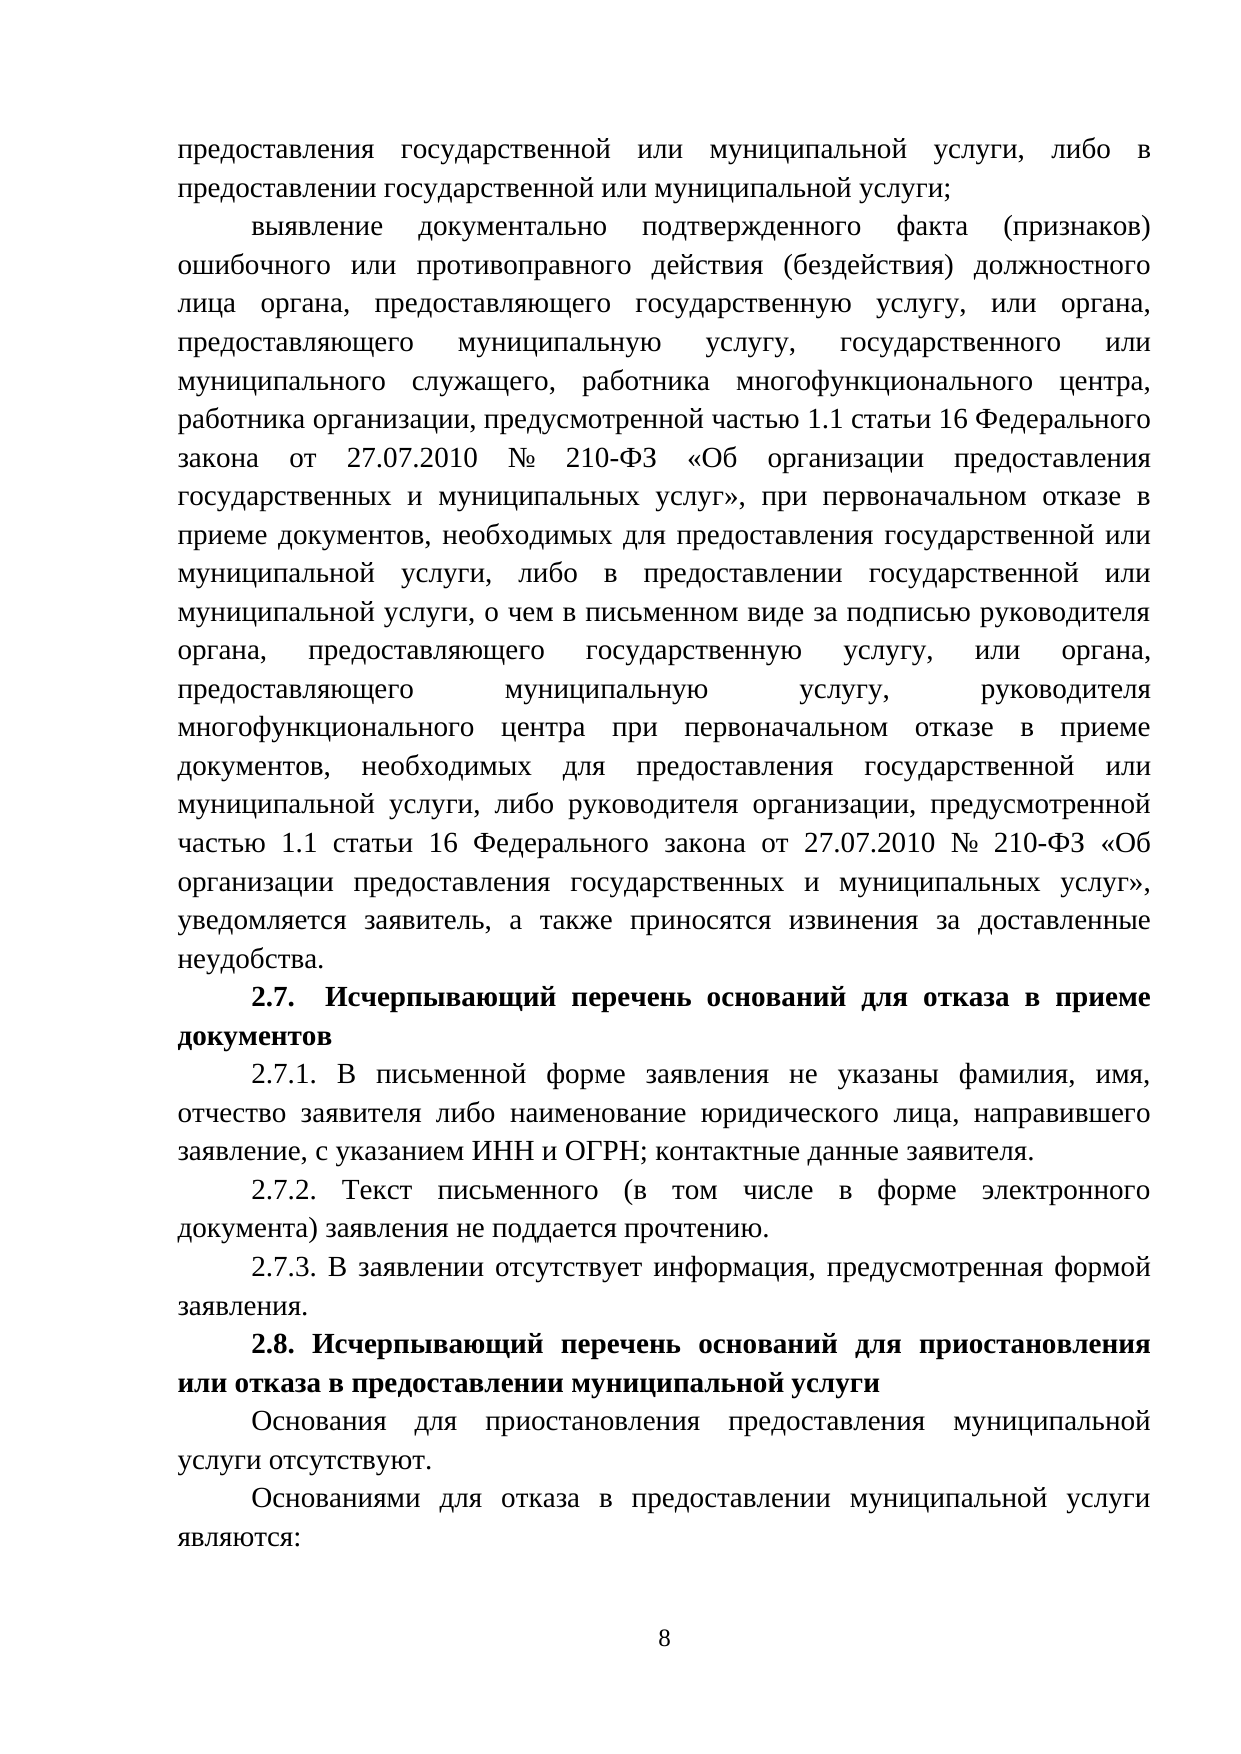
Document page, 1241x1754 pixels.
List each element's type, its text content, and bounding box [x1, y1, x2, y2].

subtitle 2.7.2. Текст письменного (в том числе в форме электронного документа) заявления не поддается прочтению. [177, 1172, 1152, 1244]
text Основаниями для отказа в предоставлении муниципальной услуги являются: [177, 1480, 1152, 1552]
text 2.7. Исчерпывающий перечень оснований для отказа в приеме документов [177, 979, 1152, 1051]
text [177, 131, 1152, 203]
subtitle 2.8. Исчерпывающий перечень оснований для приостановления или отказа в предоставлении муниципальной услуги [177, 1326, 1152, 1398]
text 2.7.1. В письменной форме заявления не указаны фамилия, имя, отчество заявителя либо наименование юридического лица, направившего заявление, с указанием ИНН и ОГРН; контактные данные заявителя. [177, 1056, 1152, 1167]
text Основания для приостановления предоставления муниципальной услуги отсутствуют. [177, 1403, 1152, 1475]
subtitle 2.7.3. В заявлении отсутствует информация, предусмотренная формой заявления. [177, 1249, 1152, 1321]
text выявление документально подтвержденного факта (признаков) ошибочного или противоправного действия (бездействия) должностного лица органа, предоставляющего государственную услугу, или органа, предоставляющего муниципальную услугу, государственного или муниципального служащего, работника многофункционального центра, работника организации, предусмотренной частью 1.1 статьи 16 Федерального закона от 27.07.2010 № 210-ФЗ «Об организации предоставления государственных и муниципальных услуг», при первоначальном отказе в приеме документов, необходимых для предоставления государственной или муниципальной услуги, либо в предоставлении государственной или муниципальной услуги, о чем в письменном виде за подписью руководителя органа, предоставляющего государственную услугу, или органа, предоставляющего муниципальную услугу, руководителя многофункционального центра при первоначальном отказе в приеме документов, необходимых для предоставления государственной или муниципальной услуги, либо руководителя организации, предусмотренной частью 1.1 статьи 16 Федерального закона от 27.07.2010 № 210-ФЗ «Об организации предоставления государственных и муниципальных услуг», уведомляется заявитель, а также приносятся извинения за доставленные неудобства. [177, 208, 1152, 974]
